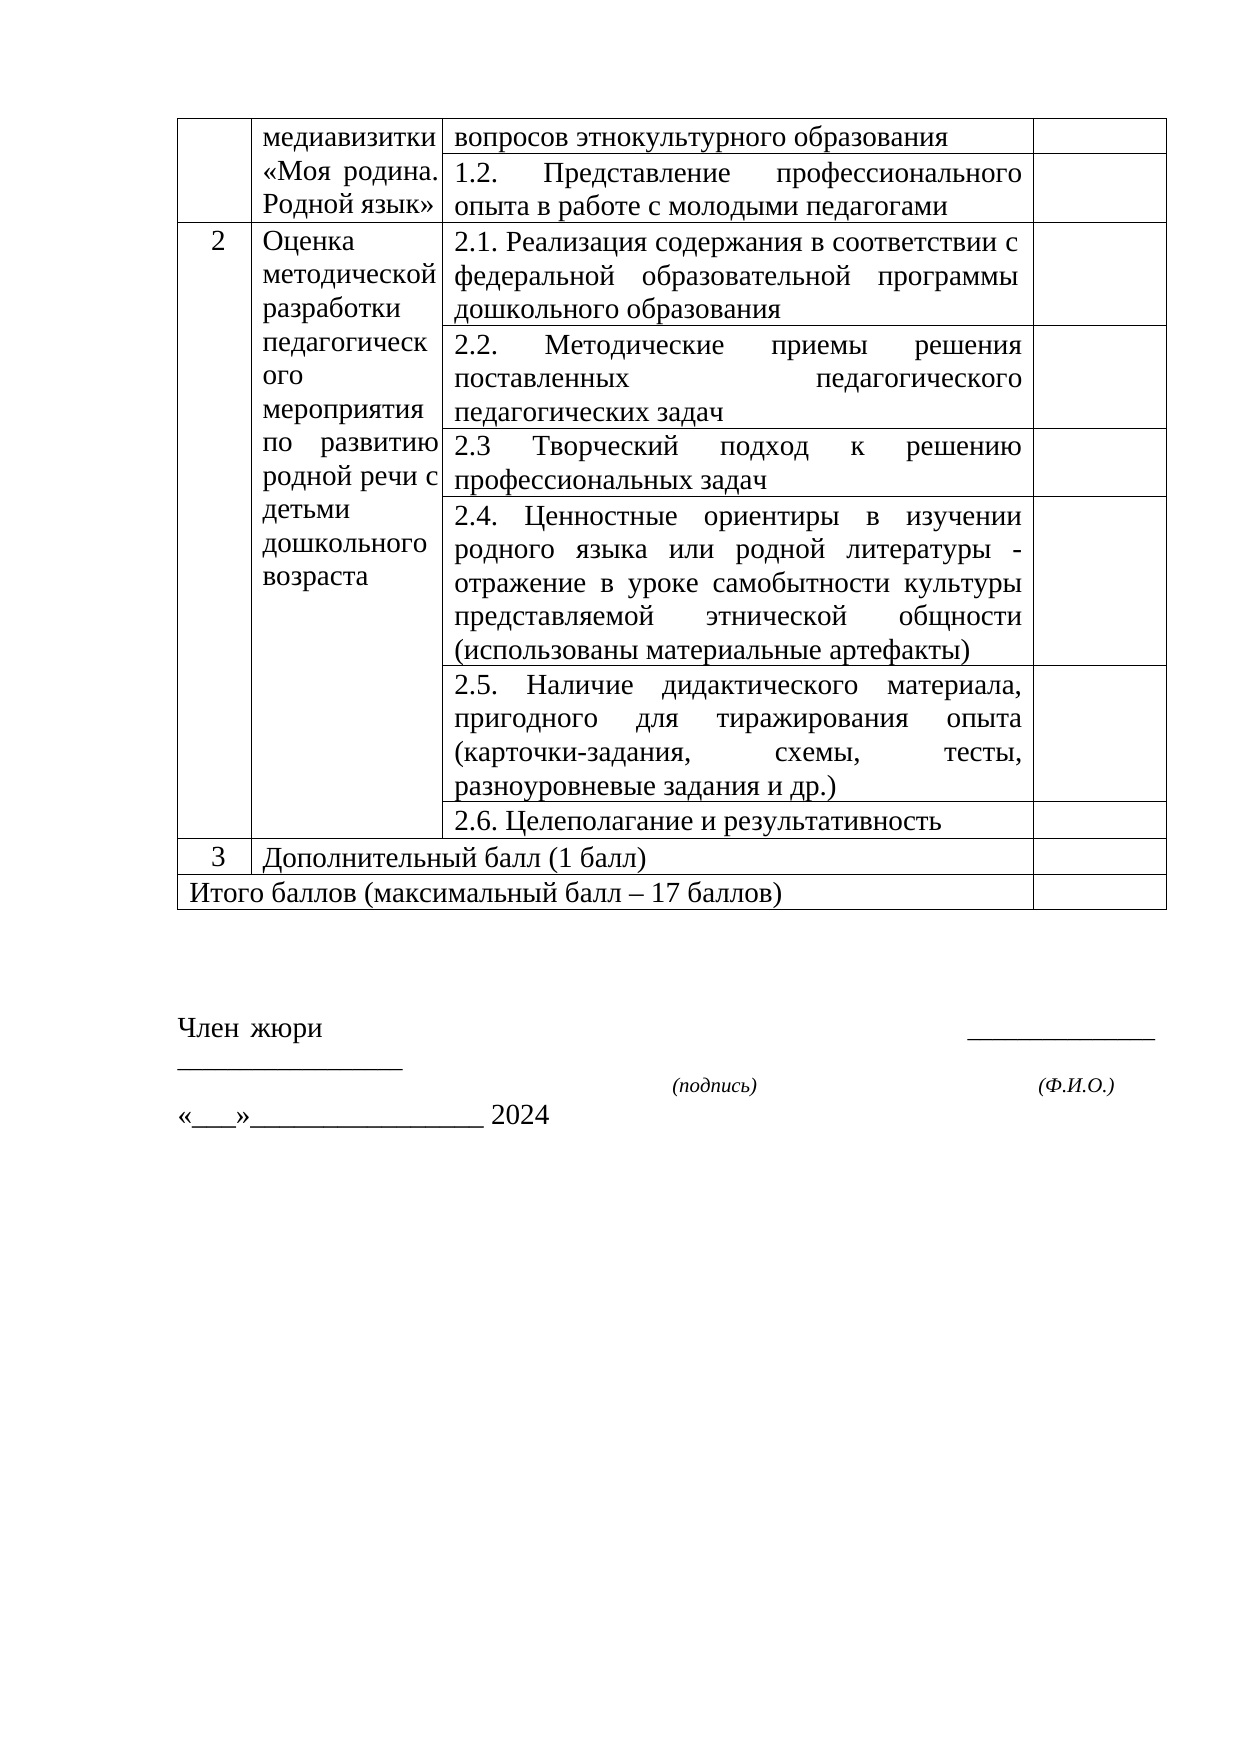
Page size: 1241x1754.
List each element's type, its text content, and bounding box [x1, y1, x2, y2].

table_cell 2 [178, 223, 251, 838]
table_cell [1034, 119, 1166, 153]
text Член жюри _______________ __________________ [177, 1011, 1159, 1073]
table_cell [1034, 839, 1166, 873]
table_cell Дополнительный балл (1 балл) [252, 839, 1033, 873]
table_cell [1034, 429, 1166, 496]
table_cell [1034, 154, 1166, 222]
table_cell Итого баллов (максимальный балл – 17 баллов) [178, 875, 1033, 909]
table_cell 2.3 Творческий подход к решению профессиональных задач [443, 429, 1033, 496]
table_cell 2.5. Наличие дидактического материала, пригодного для тиражирования опыта (карточки-задания, схемы, тесты, разноуровневые задания и др.) [443, 666, 1033, 801]
table_cell 3 [178, 839, 251, 873]
table_cell 1 [178, 119, 251, 222]
table_cell [1034, 802, 1166, 838]
table_cell [1034, 326, 1166, 427]
table_cell 2.2. Методические приемы решения поставленных педагогического педагогических задач [443, 326, 1033, 427]
text «___»________________ 2024 [177, 1097, 1159, 1131]
table_cell [1034, 666, 1166, 801]
table_cell 2.4. Ценностные ориентиры в изучении родного языка или родной литературы - отражение в уроке самобытности культуры представляемой этнической общности (использованы материальные артефакты) [443, 497, 1033, 665]
table_cell [1034, 223, 1166, 325]
table_cell [1034, 875, 1166, 909]
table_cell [443, 119, 1033, 153]
text (подпись) (Ф.И.О.) [177, 1073, 1159, 1097]
table_cell 2.6. Целеполагание и результативность [443, 802, 1033, 838]
table_cell 1.2. Представление профессионального опыта в работе с молодыми педагогами [443, 154, 1033, 222]
table_cell Оценка методической разработки педагогического мероприятия по развитию родной речи с детьми дошкольного возраста [252, 223, 442, 838]
table_cell 2.1. Реализация содержания в соответствии с федеральной образовательной программы дошкольного образования [443, 223, 1033, 325]
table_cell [252, 119, 442, 222]
table_cell [1034, 497, 1166, 665]
